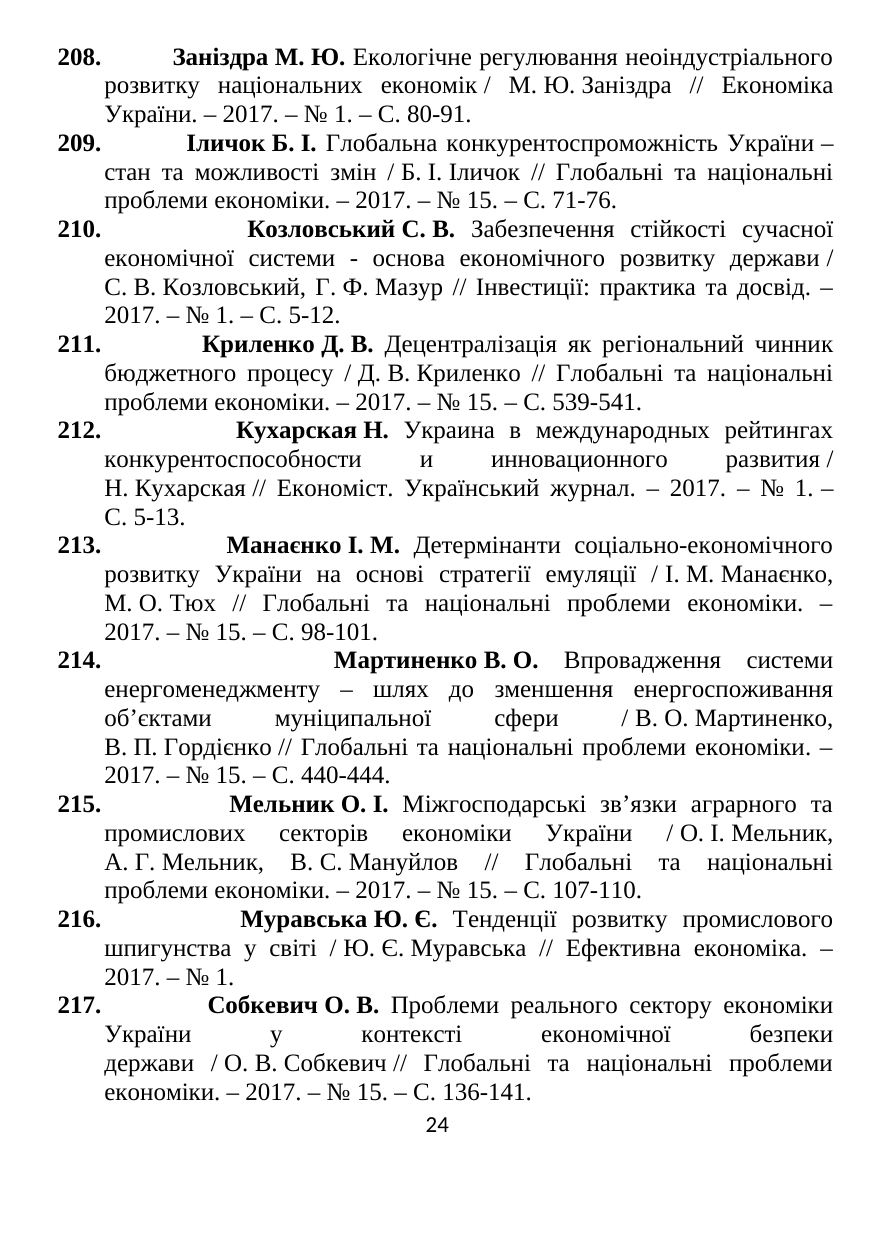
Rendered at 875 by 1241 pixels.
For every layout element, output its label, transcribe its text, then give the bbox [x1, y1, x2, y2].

table_cell [42, 415, 104, 530]
table_cell Криленко Д. В. Децентралізація як регіональний чинник бюджетного процесу / Д. В. Криленко // Глобальні та національні проблеми економіки. – 2017. – № 15. – С. 539-541. [104, 329, 833, 415]
table_cell Кухарская Н. Украина в международных рейтингах конкурентоспособности и инновационного развития / Н. Кухарская // Економіст. Український журнал. – 2017. – № 1. – С. 5-13. [104, 415, 833, 530]
table_cell Козловський С. В. Забезпечення стійкості сучасної економічної системи - основа економічного розвитку держави / С. В. Козловський, Г. Ф. Мазур // Інвестиції: практика та досвід. – 2017. – № 1. – С. 5-12. [104, 214, 833, 329]
table_cell [42, 530, 104, 645]
table_cell Манаєнко І. М. Детермінанти соціально-економічного розвитку України на основі стратегії емуляції / І. М. Манаєнко, М. О. Тюх // Глобальні та національні проблеми економіки. – 2017. – № 15. – С. 98-101. [104, 530, 833, 645]
table_cell Іличок Б. І. Глобальна конкурентоспроможність України – стан та можливості змін / Б. І. Іличок // Глобальні та національні проблеми економіки. – 2017. – № 15. – С. 71-76. [104, 128, 833, 214]
table_cell [42, 128, 104, 214]
table_cell [42, 789, 104, 904]
table_cell Муравська Ю. Є. Тенденції розвитку промислового шпигунства у світі / Ю. Є. Муравська // Ефективна економіка. – 2017. – № 1. [104, 904, 833, 990]
table_cell [42, 329, 104, 415]
table_cell [42, 42, 104, 128]
table_cell Собкевич О. В. Проблеми реального сектору економіки України у контексті економічної безпеки держави / О. В. Собкевич // Глобальні та національні проблеми економіки. – 2017. – № 15. – С. 136-141. [104, 990, 833, 1105]
table_cell [42, 990, 104, 1105]
table_cell [42, 904, 104, 990]
table_cell Заніздра М. Ю. Екологічне регулювання неоіндустріального розвитку національних економік / М. Ю. Заніздра // Економіка України. – 2017. – № 1. – С. 80-91. [104, 42, 833, 128]
table_cell [42, 214, 104, 329]
table_cell Мельник О. І. Міжгосподарські зв’язки аграрного та промислових секторів економіки України / О. І. Мельник, А. Г. Мельник, В. С. Мануйлов // Глобальні та національні проблеми економіки. – 2017. – № 15. – С. 107-110. [104, 789, 833, 904]
table_cell Мартиненко В. О. Впровадження системи енергоменеджменту – шлях до зменшення енергоспоживання об’єктами муніципальної сфери / В. О. Мартиненко, В. П. Гордієнко // Глобальні та національні проблеми економіки. – 2017. – № 15. – С. 440-444. [104, 645, 833, 789]
table_cell [42, 645, 104, 789]
